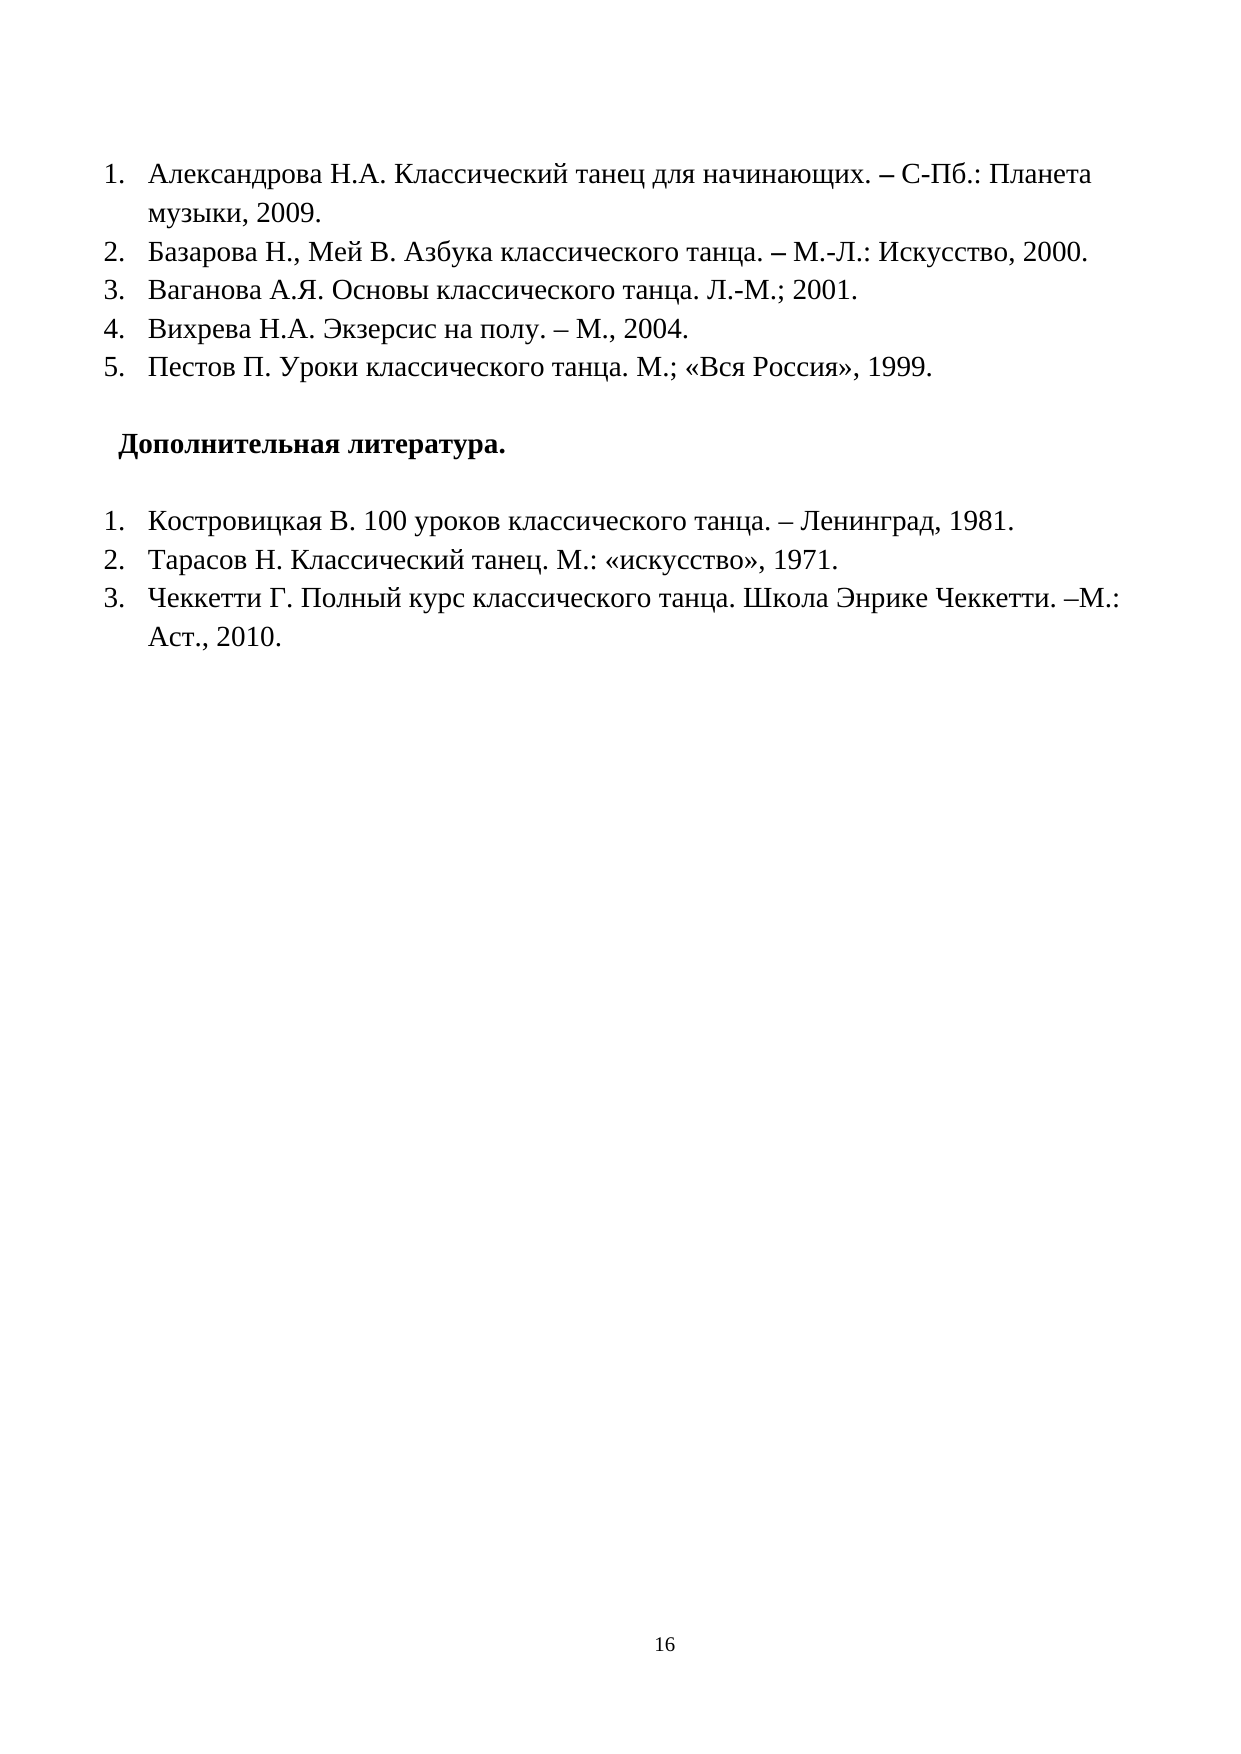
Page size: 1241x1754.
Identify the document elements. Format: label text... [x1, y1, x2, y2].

list Чеккетти Г. Полный курс классического танца. Школа Энрике Чеккетти. –М.: Аст., 2010. [103, 581, 1152, 653]
list Вихрева Н.А. Экзерсис на полу. – М., 2004. [103, 311, 1152, 344]
list Базарова Н., Мей В. Азбука классического танца. – М.-Л.: Искусство, 2000. [103, 234, 1152, 267]
list Пестов П. Уроки классического танца. М.; «Вся Россия», 1999. [103, 349, 1152, 383]
list Ваганова А.Я. Основы классического танца. Л.-М.; 2001. [103, 272, 1152, 306]
list Костровицкая В. 100 уроков классического танца. – Ленинград, 1981. [103, 503, 1152, 537]
list Тарасов Н. Классический танец. М.: «искусство», 1971. [103, 542, 1152, 576]
list Александрова Н.А. Классический танец для начинающих. – С-Пб.: Планета музыки, 2009. [103, 157, 1152, 229]
text Дополнительная литература. [118, 426, 1152, 460]
